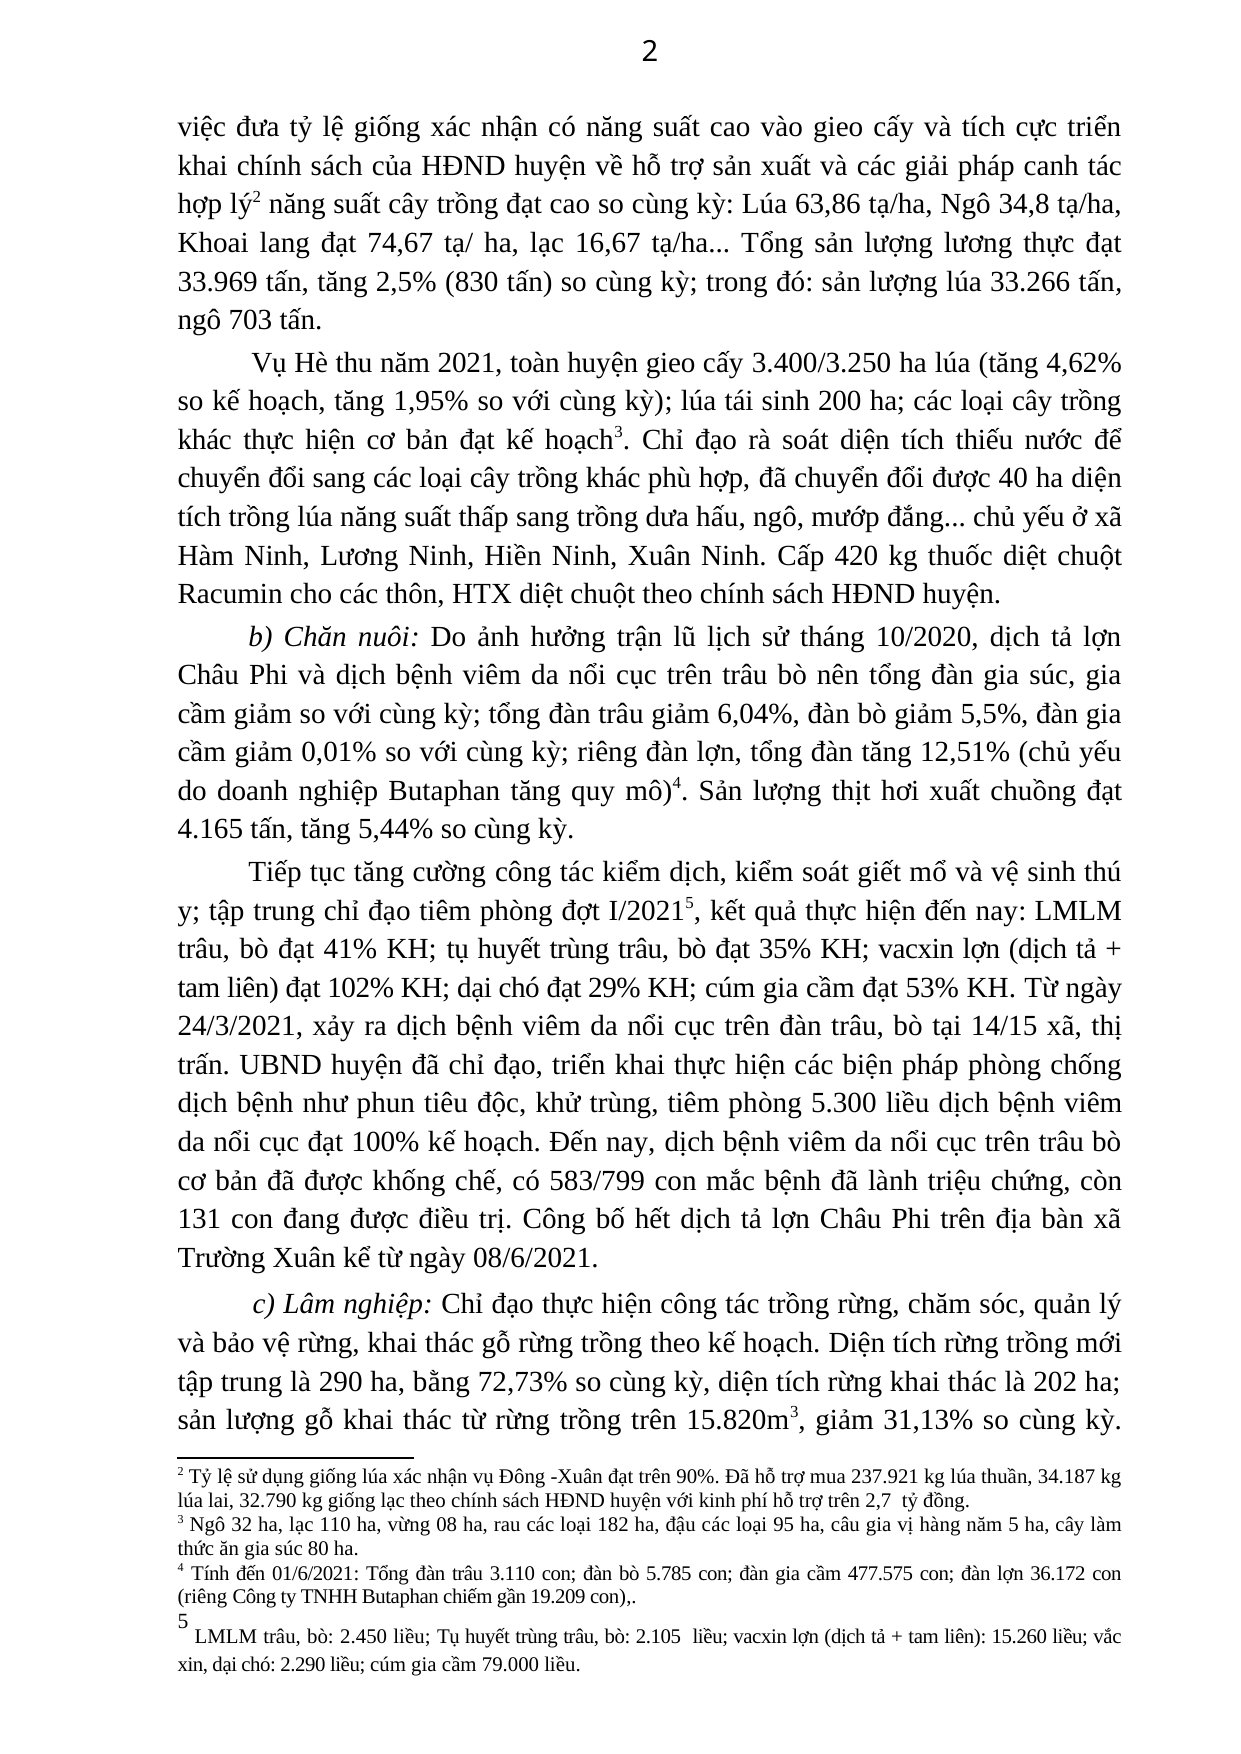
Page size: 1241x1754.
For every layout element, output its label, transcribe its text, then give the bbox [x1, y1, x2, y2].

text Tiếp tục tăng cường công tác kiểm dịch, kiểm soát giết mổ và vệ sinh thú y; tập trung chỉ đạo tiêm phòng đợt I/2021, kết quả thực hiện đến nay: LMLM trâu, bò đạt 41% KH; tụ huyết trùng trâu, bò đạt 35% KH; vacxin lợn (dịch tả + tam liên) đạt 102% KH; dại chó đạt 29% KH; cúm gia cầm đạt 53% KH. Từ ngày 24/3/2021, xảy ra dịch bệnh viêm da nổi cục trên đàn trâu, bò tại 14/15 xã, thị trấn. UBND huyện đã chỉ đạo, triển khai thực hiện các biện pháp phòng chống dịch bệnh như phun tiêu độc, khử trùng, tiêm phòng 5.300 liều dịch bệnh viêm da nổi cục đạt 100% kế hoạch. Đến nay, dịch bệnh viêm da nổi cục trên trâu bò cơ bản đã được khống chế, có 583/799 con mắc bệnh đã lành triệu chứng, còn 131 con đang được điều trị. Công bố hết dịch tả lợn Châu Phi trên địa bàn xã Trường Xuân kể từ ngày 08/6/2021. [177, 854, 1122, 1163]
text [177, 109, 1122, 336]
text Tiếp tục tăng cường công tác kiểm dịch, kiểm soát giết mổ và vệ sinh thú y; tập trung chỉ đạo tiêm phòng đợt I/2021, kết quả thực hiện đến nay: LMLM trâu, bò đạt 41% KH; tụ huyết trùng trâu, bò đạt 35% KH; vacxin lợn (dịch tả + tam liên) đạt 102% KH; dại chó đạt 29% KH; cúm gia cầm đạt 53% KH. Từ ngày 24/3/2021, xảy ra dịch bệnh viêm da nổi cục trên đàn trâu, bò tại 14/15 xã, thị trấn. UBND huyện đã chỉ đạo, triển khai thực hiện các biện pháp phòng chống dịch bệnh như phun tiêu độc, khử trùng, tiêm phòng 5.300 liều dịch bệnh viêm da nổi cục đạt 100% kế hoạch. Đến nay, dịch bệnh viêm da nổi cục trên trâu bò cơ bản đã được khống chế, có 583/799 con mắc bệnh đã lành triệu chứng, còn 131 con đang được điều trị. Công bố hết dịch tả lợn Châu Phi trên địa bàn xã Trường Xuân kể từ ngày 08/6/2021. [177, 1196, 1122, 1273]
text b) Chăn nuôi: Do ảnh hưởng trận lũ lịch sử tháng 10/2020, dịch tả lợn Châu Phi và dịch bệnh viêm da nổi cục trên trâu bò nên tổng đàn gia súc, gia cầm giảm so với cùng kỳ; tổng đàn trâu giảm 6,04%, đàn bò giảm 5,5%, đàn gia cầm giảm 0,01% so với cùng kỳ; riêng đàn lợn, tổng đàn tăng 12,51% (chủ yếu do doanh nghiệp Butaphan tăng quy mô). Sản lượng thịt hơi xuất chuồng đạt 4.165 tấn, tăng 5,44% so cùng kỳ. [177, 619, 1122, 845]
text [177, 1287, 1122, 1436]
text Vụ Hè thu năm 2021, toàn huyện gieo cấy 3.400/3.250 ha lúa (tăng 4,62% so kế hoạch, tăng 1,95% so với cùng kỳ); lúa tái sinh 200 ha; các loại cây trồng khác thực hiện cơ bản đạt kế hoạch. Chỉ đạo rà soát diện tích thiếu nước để chuyển đổi sang các loại cây trồng khác phù hợp, đã chuyển đổi được 40 ha diện tích trồng lúa năng suất thấp sang trồng dưa hấu, ngô, mướp đắng... chủ yếu ở xã Hàm Ninh, Lương Ninh, Hiền Ninh, Xuân Ninh. Cấp 420 kg thuốc diệt chuột Racumin cho các thôn, HTX diệt chuột theo chính sách HĐND huyện. [177, 345, 1122, 610]
